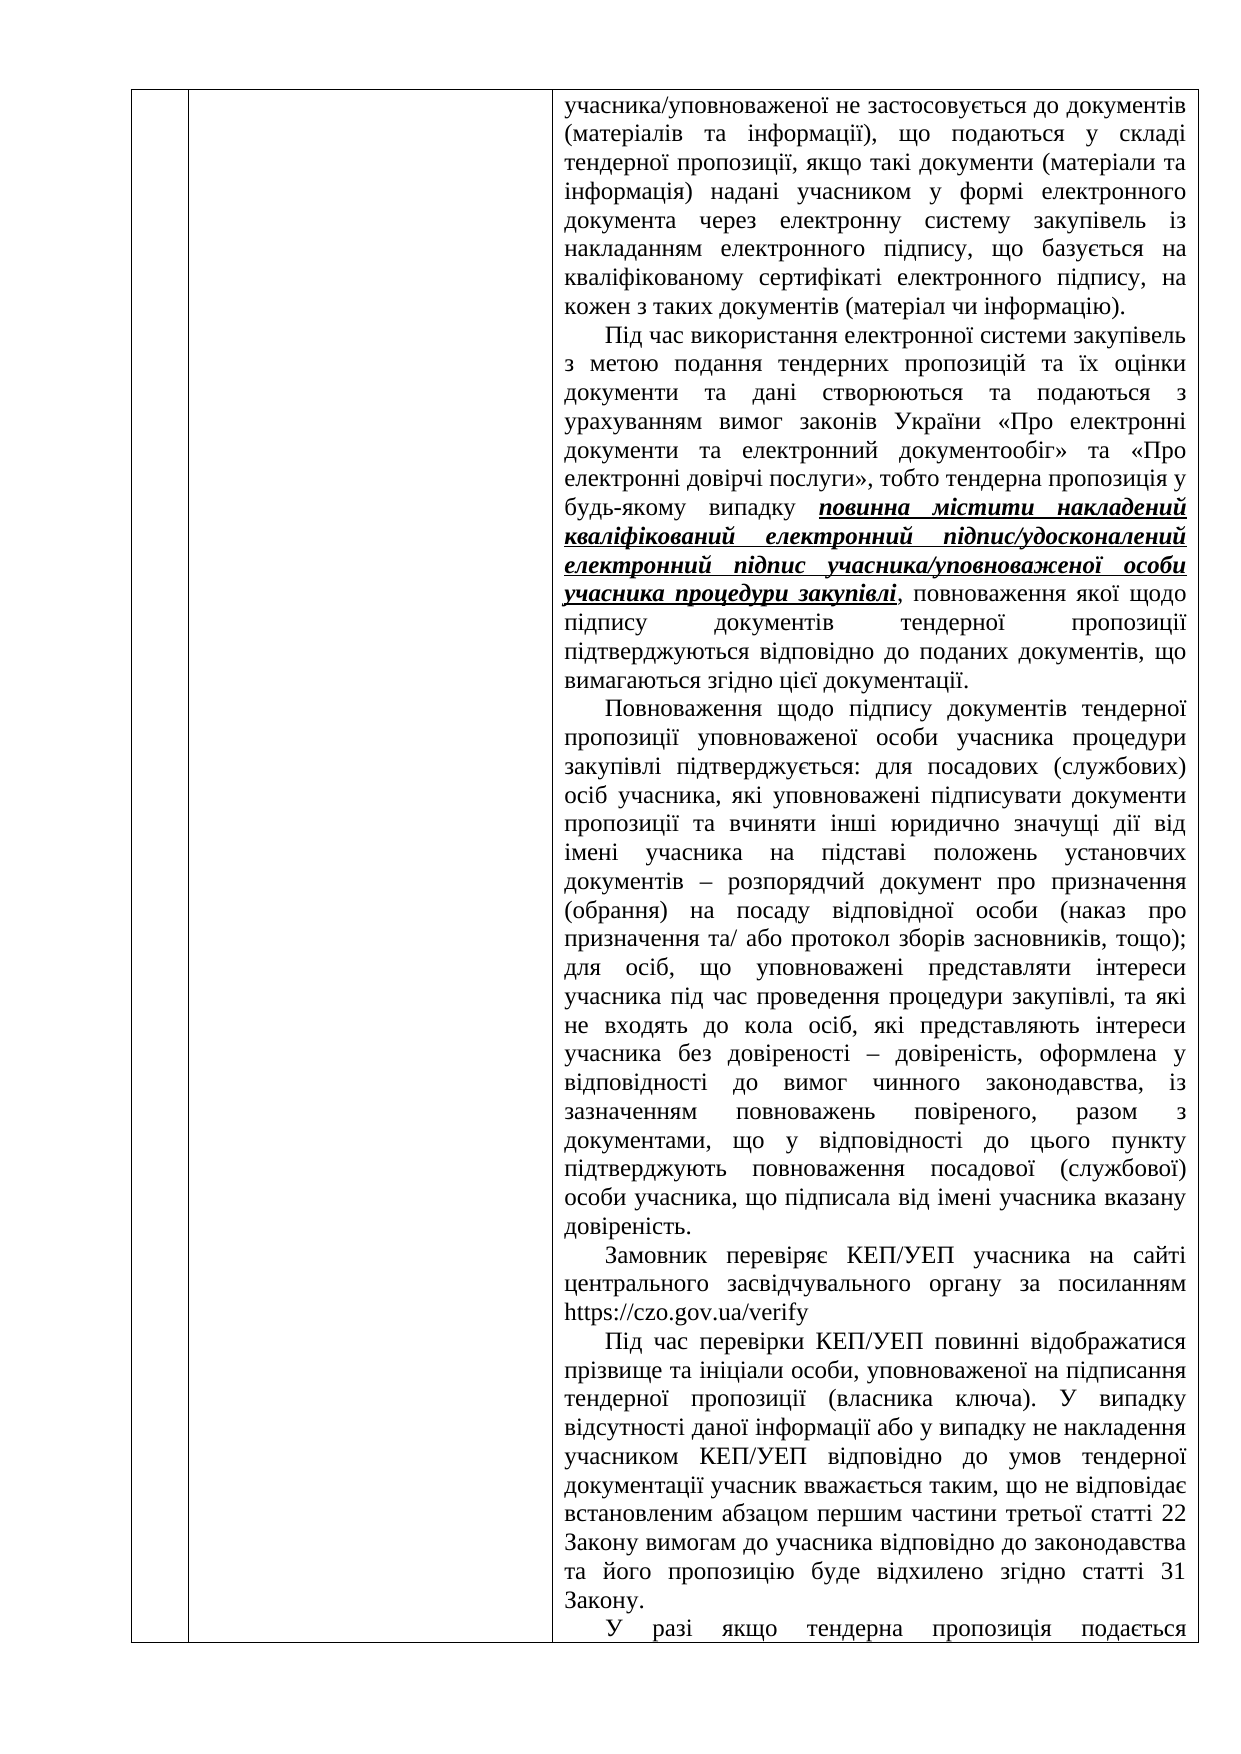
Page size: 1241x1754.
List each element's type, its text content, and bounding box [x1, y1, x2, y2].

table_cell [553, 90, 1198, 1642]
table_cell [189, 90, 552, 1642]
table_cell 1 [132, 90, 188, 1642]
